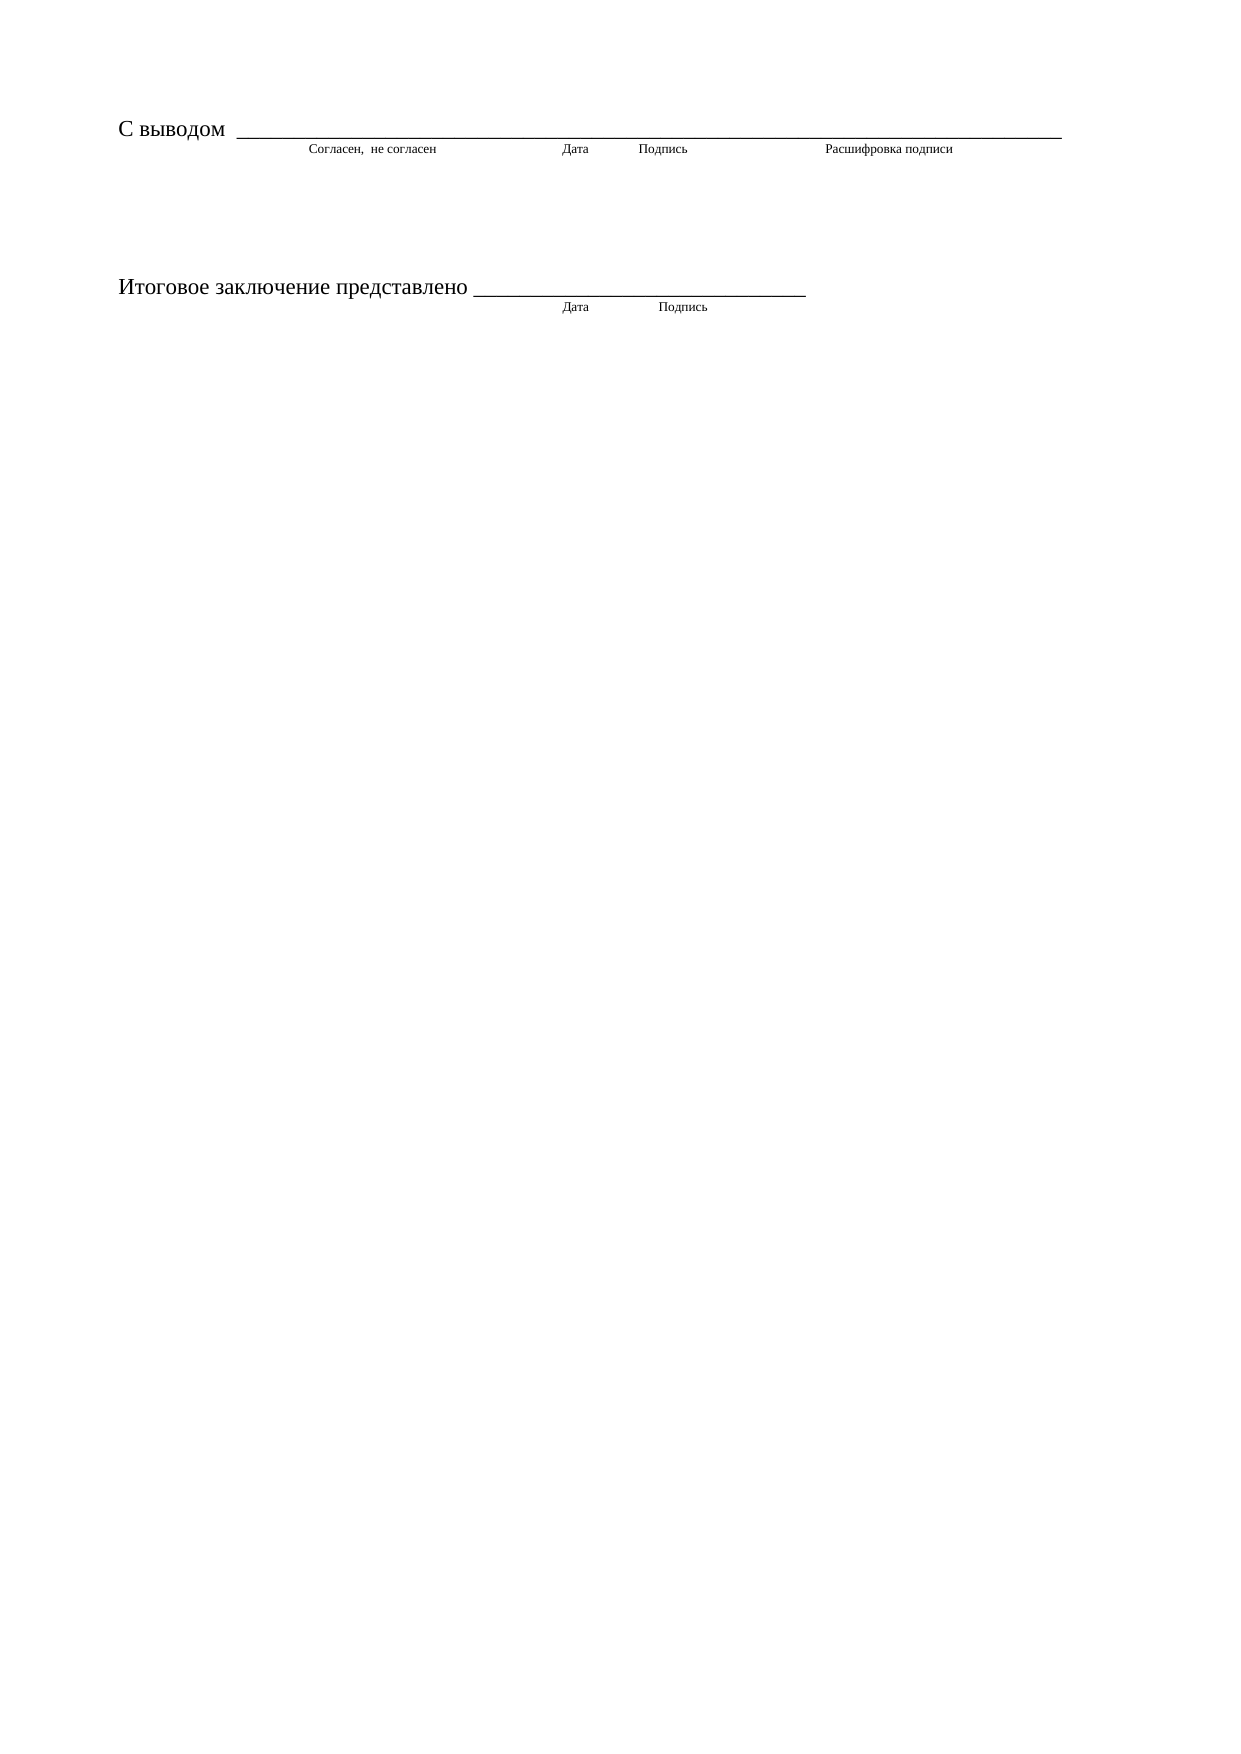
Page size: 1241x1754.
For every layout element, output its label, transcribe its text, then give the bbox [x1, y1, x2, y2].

text С выводом ________________________________________________________________________ [118, 115, 1152, 141]
text Дата Подпись [118, 299, 1152, 326]
text Согласен, не согласен Дата Подпись Расшифровка подписи [118, 141, 1152, 168]
text Итоговое заключение представлено _____________________________ [118, 273, 1152, 299]
